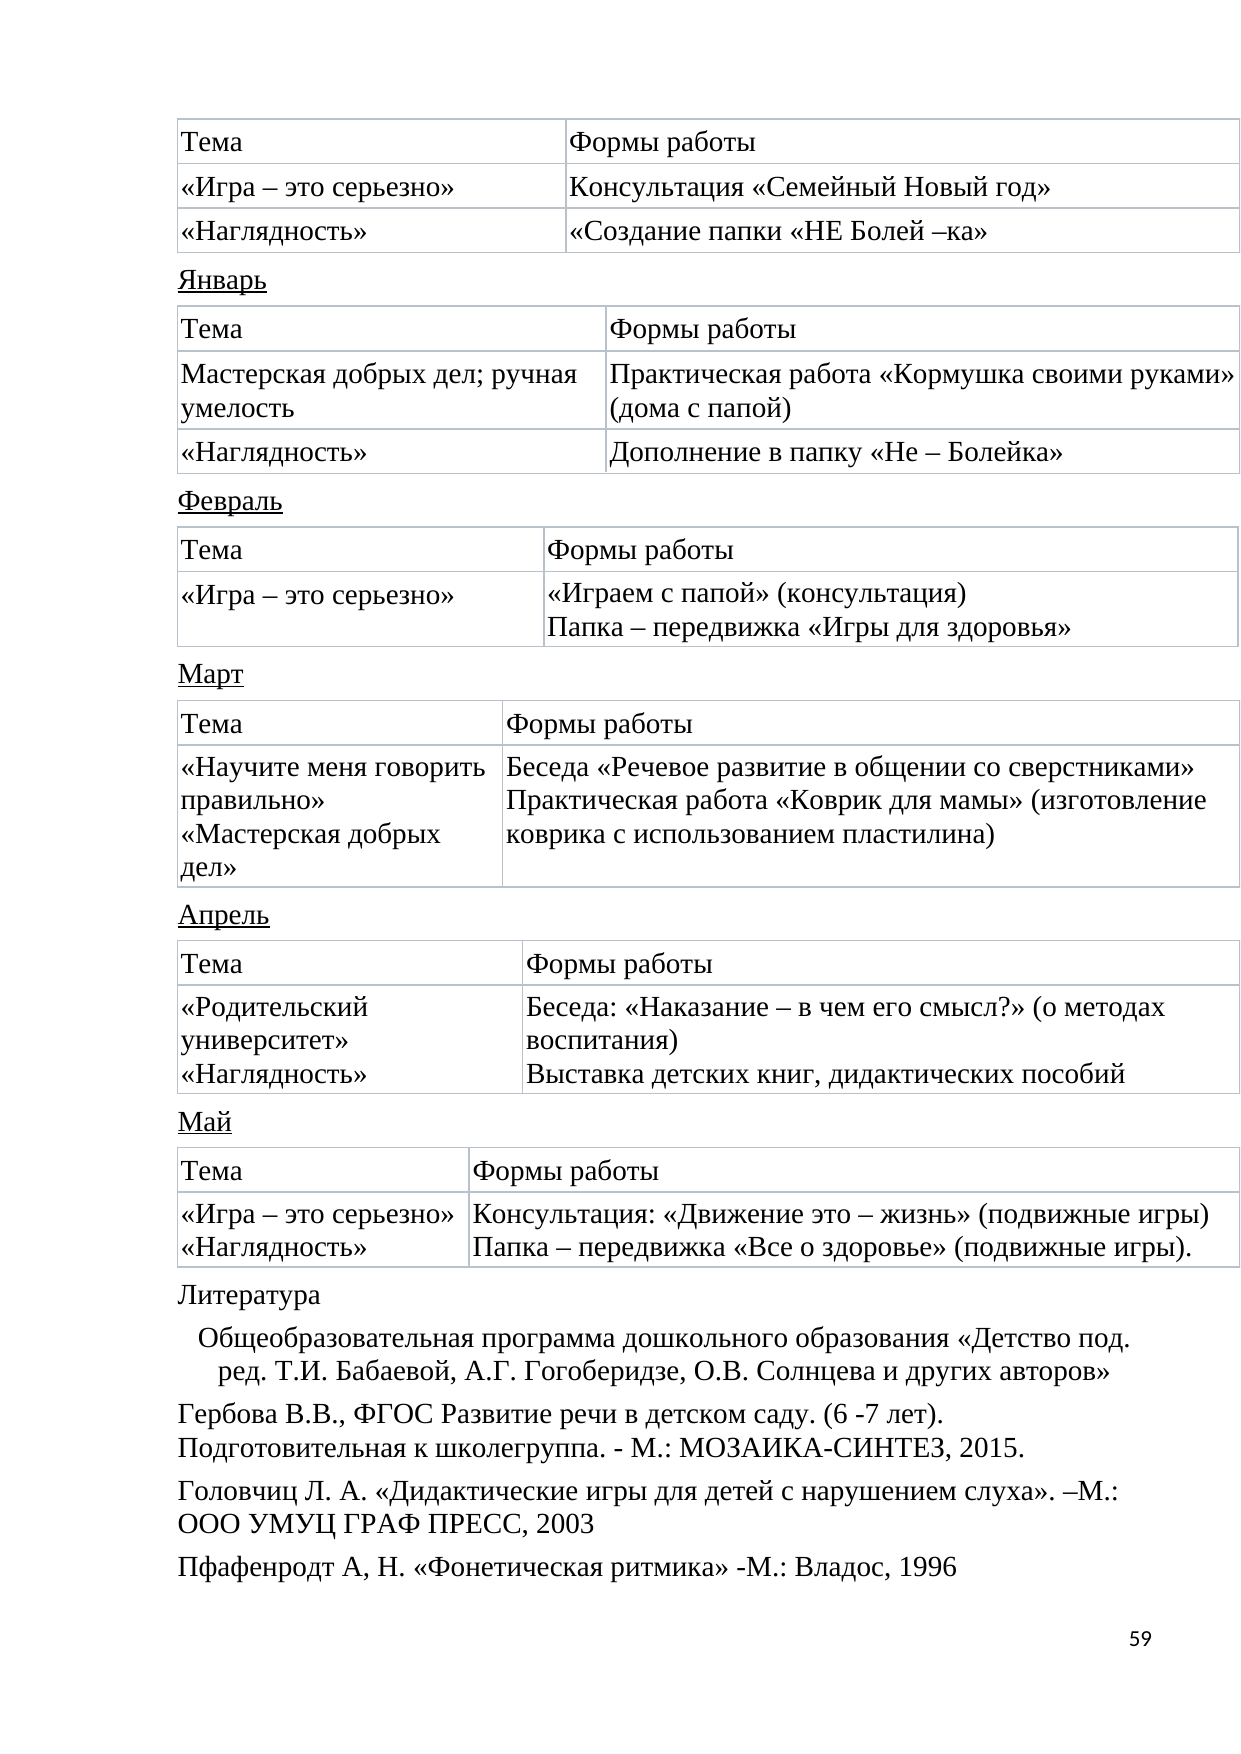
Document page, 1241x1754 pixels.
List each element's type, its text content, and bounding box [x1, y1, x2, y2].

table_cell «Наглядность» [178, 209, 565, 252]
text Головчиц Л. А. «Дидактические игры для детей с нарушением слуха». –М.: ООО УМУЦ ГРАФ ПРЕСС, 2003 [177, 1473, 1152, 1540]
table_cell «Создание папки «НЕ Болей –ка» [567, 209, 1239, 252]
table_header Тема [178, 941, 522, 984]
text Январь [177, 262, 1152, 296]
table_cell «Научите меня говорить правильно» «Мастерская добрых дел» [178, 746, 502, 886]
table_header Тема [178, 120, 565, 163]
table_cell Практическая работа «Кормушка своими руками» (дома с папой) [607, 352, 1239, 428]
text Гербова В.В., ФГОС Развитие речи в детском саду. (6 -7 лет). Подготовительная к школегруппа. - М.: МОЗАИКА-СИНТЕЗ, 2015. [177, 1396, 1152, 1463]
text Пфафенродт А, Н. «Фонетическая ритмика» -М.: Владос, 1996 [177, 1549, 1152, 1583]
table_cell «Игра – это серьезно» [178, 164, 565, 207]
table_header Формы работы [523, 941, 1239, 984]
table_cell «Играем с папой» (консультация) Папка – передвижка «Игры для здоровья» [545, 572, 1237, 646]
table_cell Беседа «Речевое развитие в общении со сверстниками» Практическая работа «Коврик для мамы» (изготовление коврика с использованием пластилина) [503, 746, 1239, 886]
table_cell «Наглядность» [178, 430, 605, 472]
text Май [177, 1104, 1152, 1137]
table_header Тема [178, 528, 543, 571]
table_cell «Игра – это серьезно» «Наглядность» [178, 1193, 468, 1266]
text Март [177, 657, 1152, 690]
table_header Тема [178, 1148, 468, 1191]
text Февраль [177, 483, 1152, 517]
table_cell «Родительский университет» «Наглядность» [178, 986, 522, 1093]
table_cell Консультация «Семейный Новый год» [567, 164, 1239, 207]
text Апрель [177, 897, 1152, 930]
table_cell Мастерская добрых дел; ручная умелость [178, 352, 605, 428]
table_header Тема [178, 307, 605, 350]
table_header Формы работы [607, 307, 1239, 350]
table_cell Консультация: «Движение это – жизнь» (подвижные игры) Папка – передвижка «Все о здоровье» (подвижные игры). [470, 1193, 1239, 1266]
text Литература [177, 1277, 1152, 1310]
table_header Формы работы [503, 701, 1239, 744]
table_cell Беседа: «Наказание – в чем его смысл?» (о методах воспитания) Выставка детских книг, дидактических пособий [523, 986, 1239, 1093]
text Общеобразовательная программа дошкольного образования «Детство под. ред. Т.И. Бабаевой, А.Г. Гогоберидзе, О.В. Солнцева и других авторов» [177, 1320, 1152, 1387]
table_header Формы работы [470, 1148, 1239, 1191]
table_header Формы работы [545, 528, 1237, 571]
table_header Тема [178, 701, 502, 744]
table_cell Дополнение в папку «Не – Болейка» [607, 430, 1239, 472]
table_cell «Игра – это серьезно» [178, 572, 543, 646]
table_header Формы работы [567, 120, 1239, 163]
